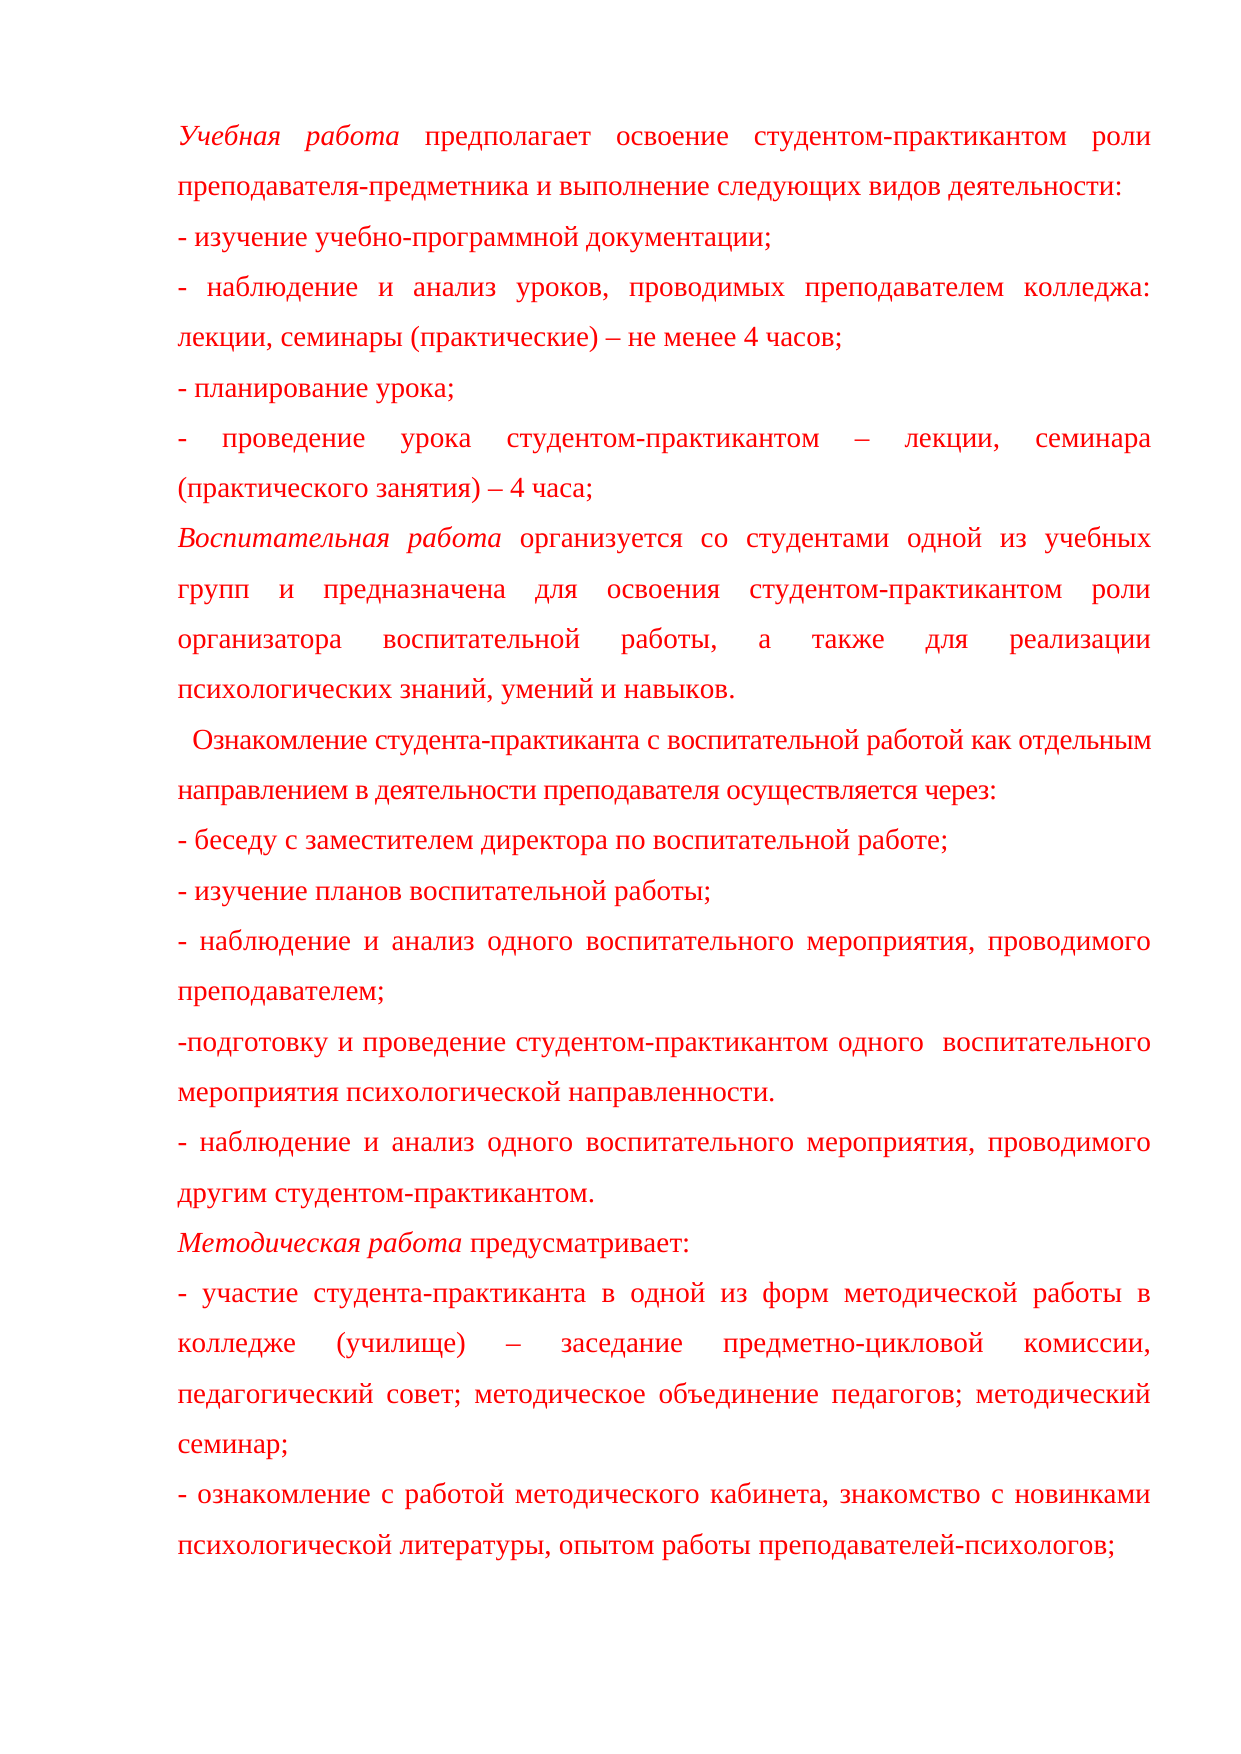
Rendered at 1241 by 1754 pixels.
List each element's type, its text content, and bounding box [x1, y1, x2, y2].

text - наблюдение и анализ уроков, проводимых преподавателем колледжа: лекции, семинары (практические) – не менее 4 часов; [177, 269, 1152, 353]
text - изучение учебно-программной документации; [177, 219, 1152, 252]
text Учебная работа предполагает освоение студентом-практикантом роли преподавателя-предметника и выполнение следующих видов деятельности: [177, 118, 1152, 202]
text - ознакомление с работой методического кабинета, знакомство с новинками психологической литературы, опытом работы преподавателей-психологов; [177, 1477, 1152, 1560]
text - наблюдение и анализ одного воспитательного мероприятия, проводимого преподавателем; [177, 923, 1152, 1007]
text - планирование урока; [177, 370, 1152, 403]
text -подготовку и проведение студентом-практикантом одного воспитательного мероприятия психологической направленности. [177, 1024, 1152, 1108]
text - наблюдение и анализ одного воспитательного мероприятия, проводимого другим студентом-практикантом. [177, 1124, 1152, 1208]
text Ознакомление студента-практиканта с воспитательной работой как отдельным направлением в деятельности преподавателя осуществляется через: [177, 722, 1152, 806]
text Воспитательная работа организуется со студентами одной из учебных групп и предназначена для освоения студентом-практикантом роли организатора воспитательной работы, а также для реализации психологических знаний, умений и навыков. [177, 521, 1152, 705]
text - проведение урока студентом-практикантом – лекции, семинара (практического занятия) – 4 часа; [177, 420, 1152, 504]
text - беседу с заместителем директора по воспитательной работе; [177, 822, 1152, 856]
text - участие студента-практиканта в одной из форм методической работы в колледже (училище) – заседание предметно-цикловой комиссии, педагогический совет; методическое объединение педагогов; методический семинар; [177, 1275, 1152, 1460]
text - изучение планов воспитательной работы; [177, 873, 1152, 906]
text Методическая работа предусматривает: [177, 1225, 1152, 1258]
